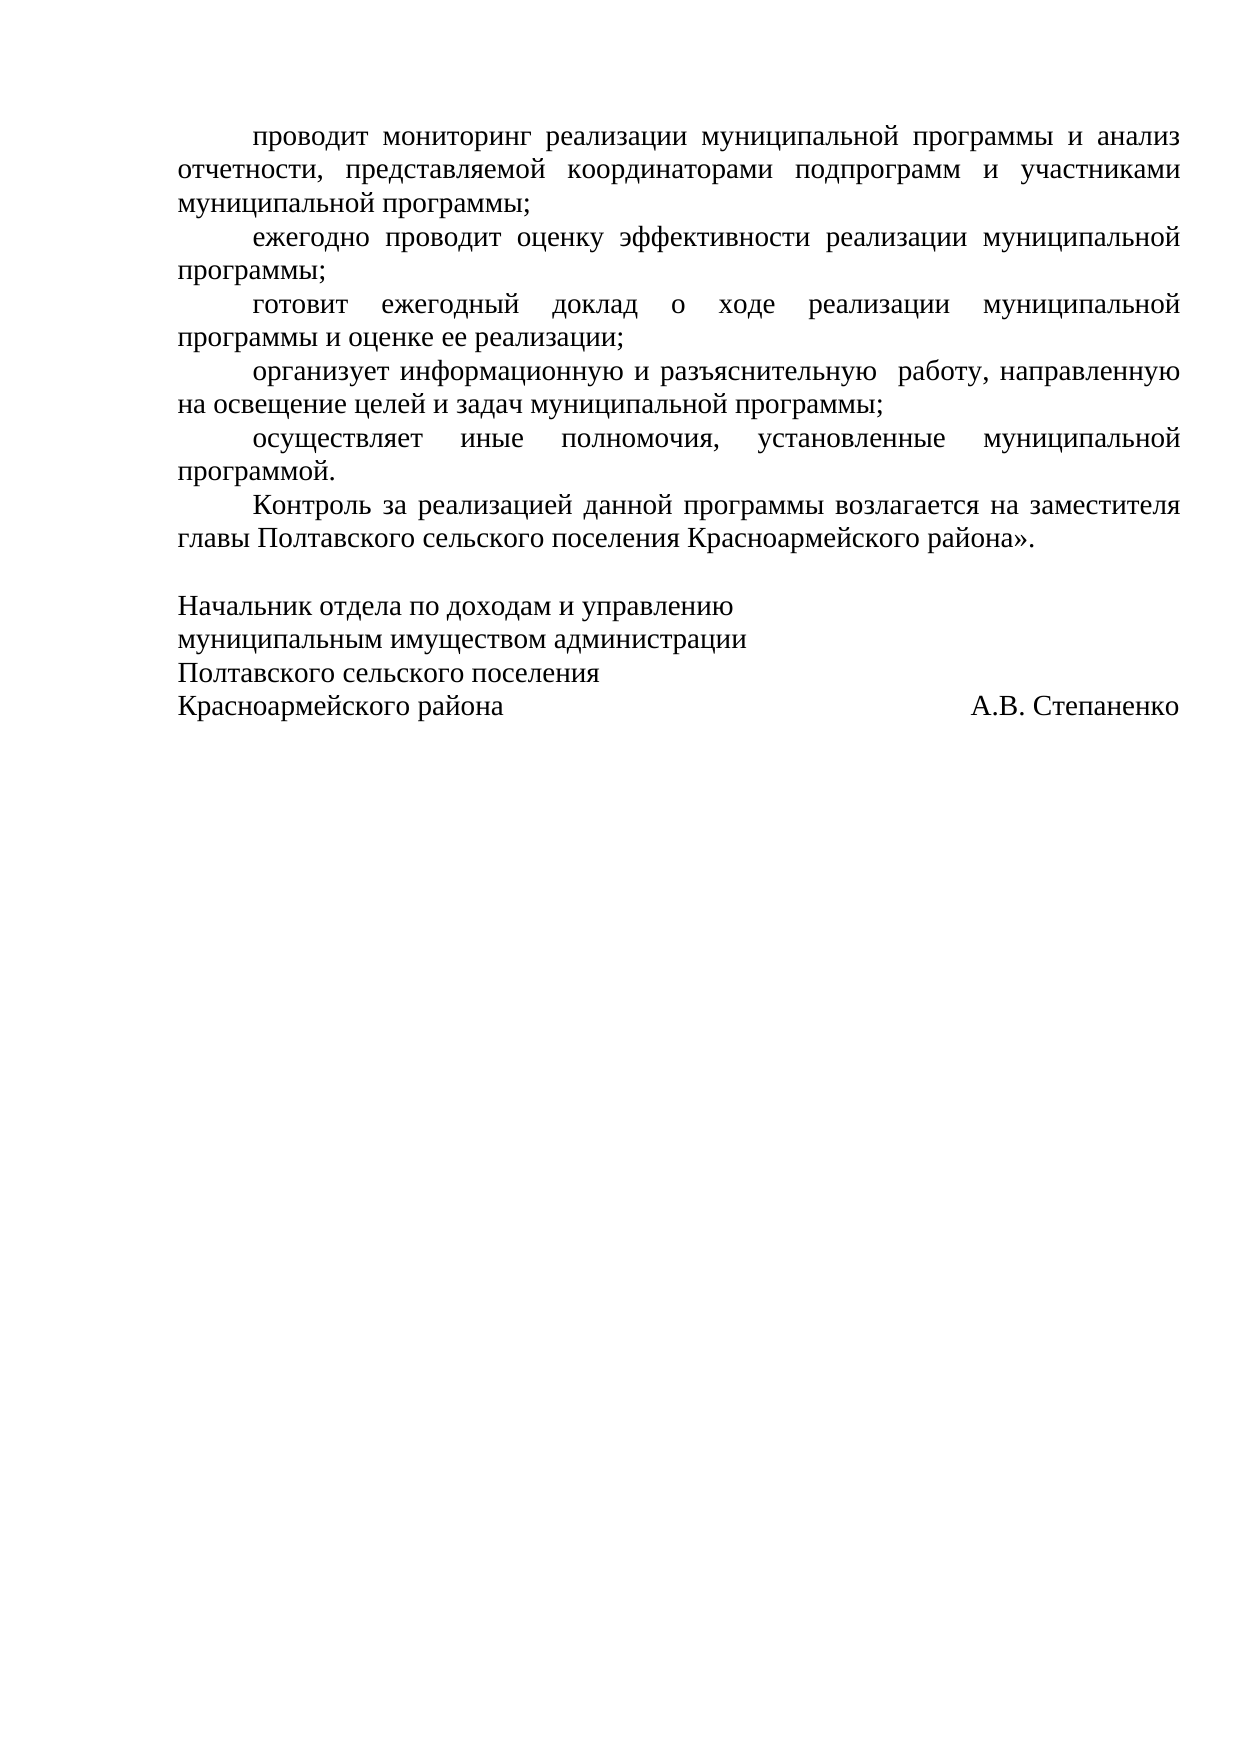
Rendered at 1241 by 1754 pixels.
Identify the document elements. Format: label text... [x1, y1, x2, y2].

text Полтавского сельского поселения [177, 655, 1181, 688]
list осуществляет иные полномочия, установленные муниципальной программой. [177, 420, 1181, 487]
text Красноармейского района А.В. Степаненко [177, 688, 1181, 722]
list готовит ежегодный доклад о ходе реализации муниципальной программы и оценке ее реализации; [177, 286, 1181, 353]
text муниципальным имуществом администрации [177, 621, 1181, 655]
list ежегодно проводит оценку эффективности реализации муниципальной программы; [177, 219, 1181, 286]
text Начальник отдела по доходам и управлению [177, 588, 1181, 621]
list проводит мониторинг реализации муниципальной программы и анализ отчетности, представляемой координаторами подпрограмм и участниками муниципальной программы; [177, 118, 1181, 219]
list Контроль за реализацией данной программы возлагается на заместителя главы Полтавского сельского поселения Красноармейского района». [177, 487, 1181, 554]
list организует информационную и разъяснительную работу, направленную на освещение целей и задач муниципальной программы; [177, 353, 1181, 420]
